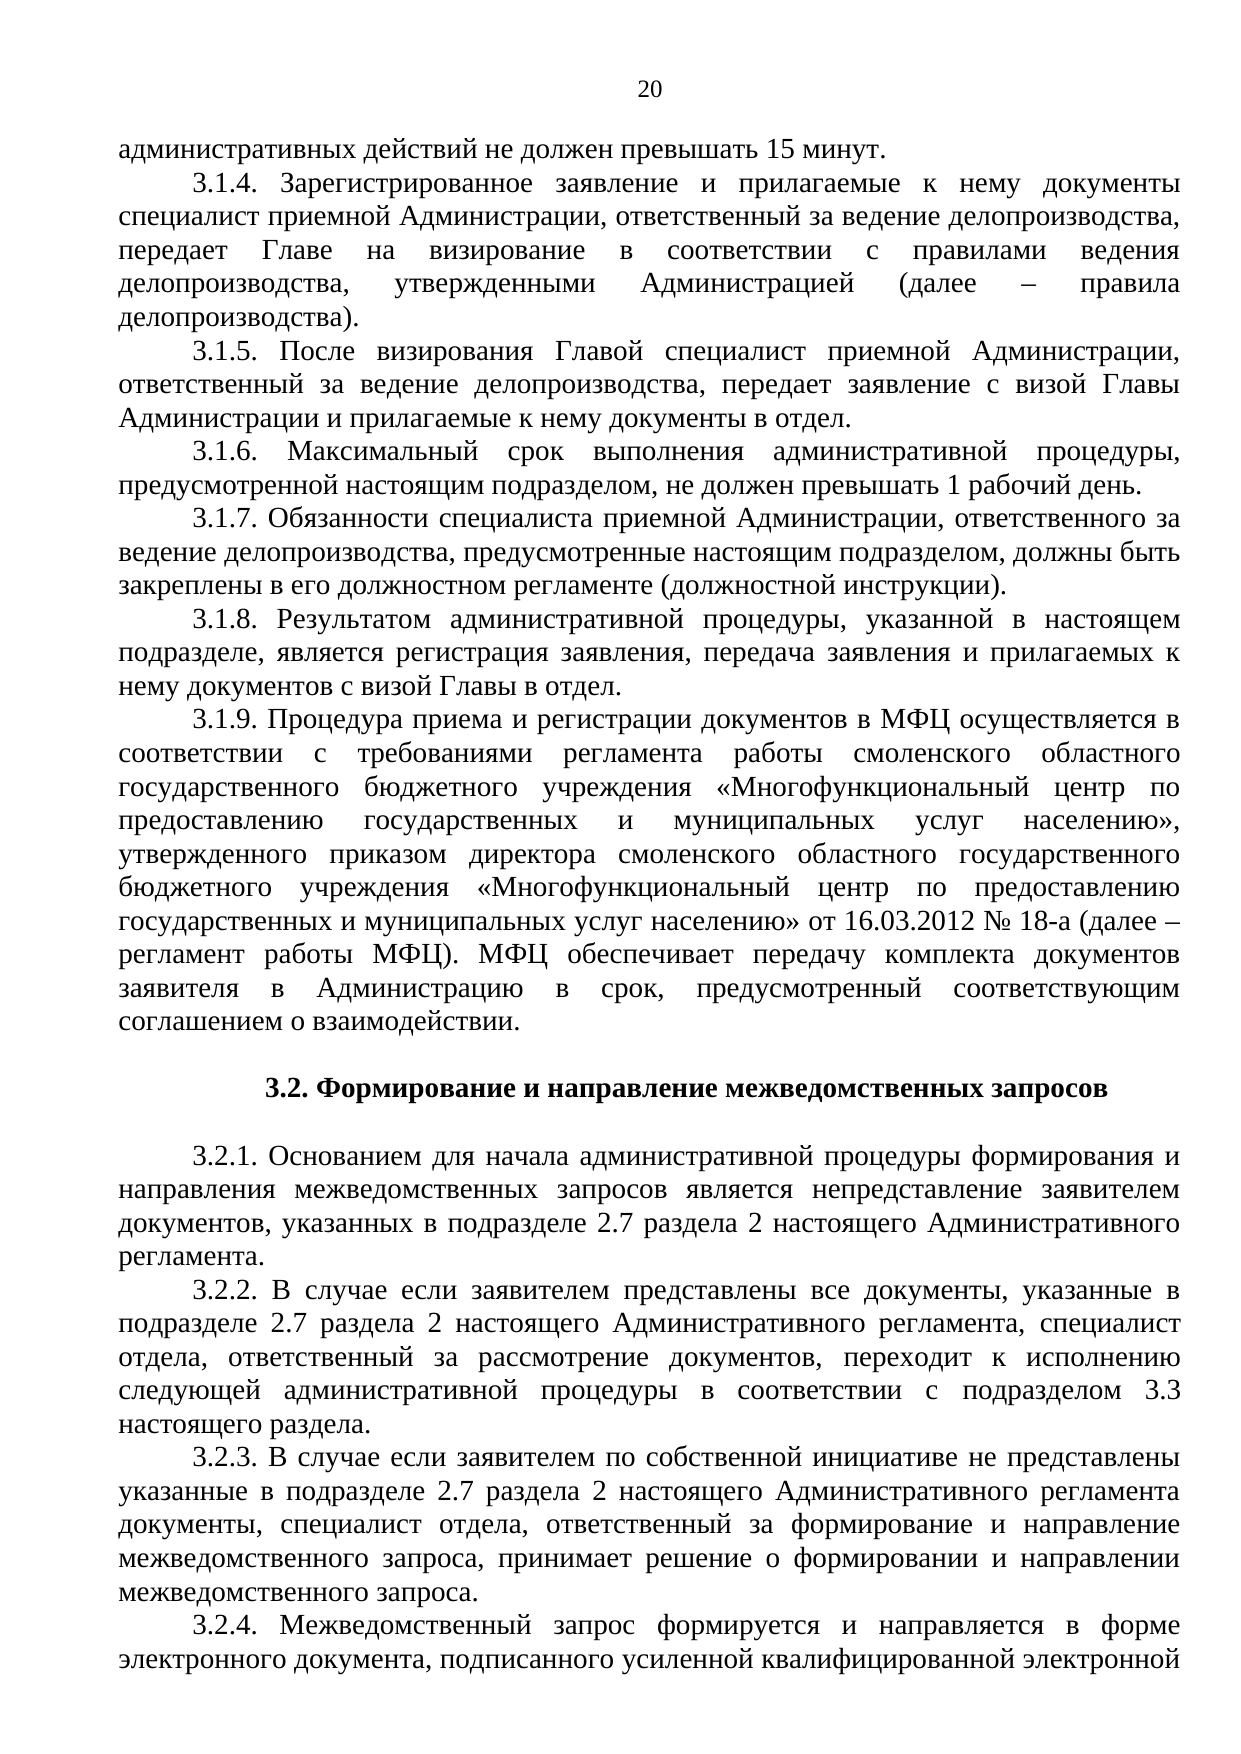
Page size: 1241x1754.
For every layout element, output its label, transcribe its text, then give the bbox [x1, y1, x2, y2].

text 3.1.6. Максимальный срок выполнения административной процедуры, предусмотренной настоящим подразделом, не должен превышать 1 рабочий день. [118, 433, 1181, 500]
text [118, 131, 1181, 165]
text 3.1.4. Зарегистрированное заявление и прилагаемые к нему документы специалист приемной Администрации, ответственный за ведение делопроизводства, передает Главе на визирование в соответствии с правилами ведения делопроизводства, утвержденными Администрацией (далее – правила делопроизводства). [118, 165, 1181, 333]
text 3.1.9. Процедура приема и регистрации документов в МФЦ осуществляется в соответствии с требованиями регламента работы смоленского областного государственного бюджетного учреждения «Многофункциональный центр по предоставлению государственных и муниципальных услуг населению», утвержденного приказом директора смоленского областного государственного бюджетного учреждения «Многофункциональный центр по предоставлению государственных и муниципальных услуг населению» от 16.03.2012 № 18-а (далее – регламент работы МФЦ). МФЦ обеспечивает передачу комплекта документов заявителя в Администрацию в срок, предусмотренный соответствующим соглашением о взаимодействии. [118, 702, 1181, 1037]
text 3.2.3. В случае если заявителем по собственной инициативе не представлены указанные в подразделе 2.7 раздела 2 настоящего Административного регламента документы, специалист отдела, ответственный за формирование и направление межведомственного запроса, принимает решение о формировании и направлении межведомственного запроса. [118, 1439, 1181, 1607]
text 3.1.5. После визирования Главой специалист приемной Администрации, ответственный за ведение делопроизводства, передает заявление с визой Главы Администрации и прилагаемые к нему документы в отдел. [118, 333, 1181, 433]
text 3.2. Формирование и направление межведомственных запросов [118, 1071, 1181, 1104]
text 3.2.2. В случае если заявителем представлены все документы, указанные в подразделе 2.7 раздела 2 настоящего Административного регламента, специалист отдела, ответственный за рассмотрение документов, переходит к исполнению следующей административной процедуры в соответствии с подразделом 3.3 настоящего раздела. [118, 1272, 1181, 1439]
text 3.1.8. Результатом административной процедуры, указанной в настоящем подразделе, является регистрация заявления, передача заявления и прилагаемых к нему документов с визой Главы в отдел. [118, 601, 1181, 702]
text 3.2.1. Основанием для начала административной процедуры формирования и направления межведомственных запросов является непредставление заявителем документов, указанных в подразделе 2.7 раздела 2 настоящего Административного регламента. [118, 1138, 1181, 1272]
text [118, 1607, 1181, 1674]
text 3.1.7. Обязанности специалиста приемной Администрации, ответственного за ведение делопроизводства, предусмотренные настоящим подразделом, должны быть закреплены в его должностном регламенте (должностной инструкции). [118, 500, 1181, 601]
